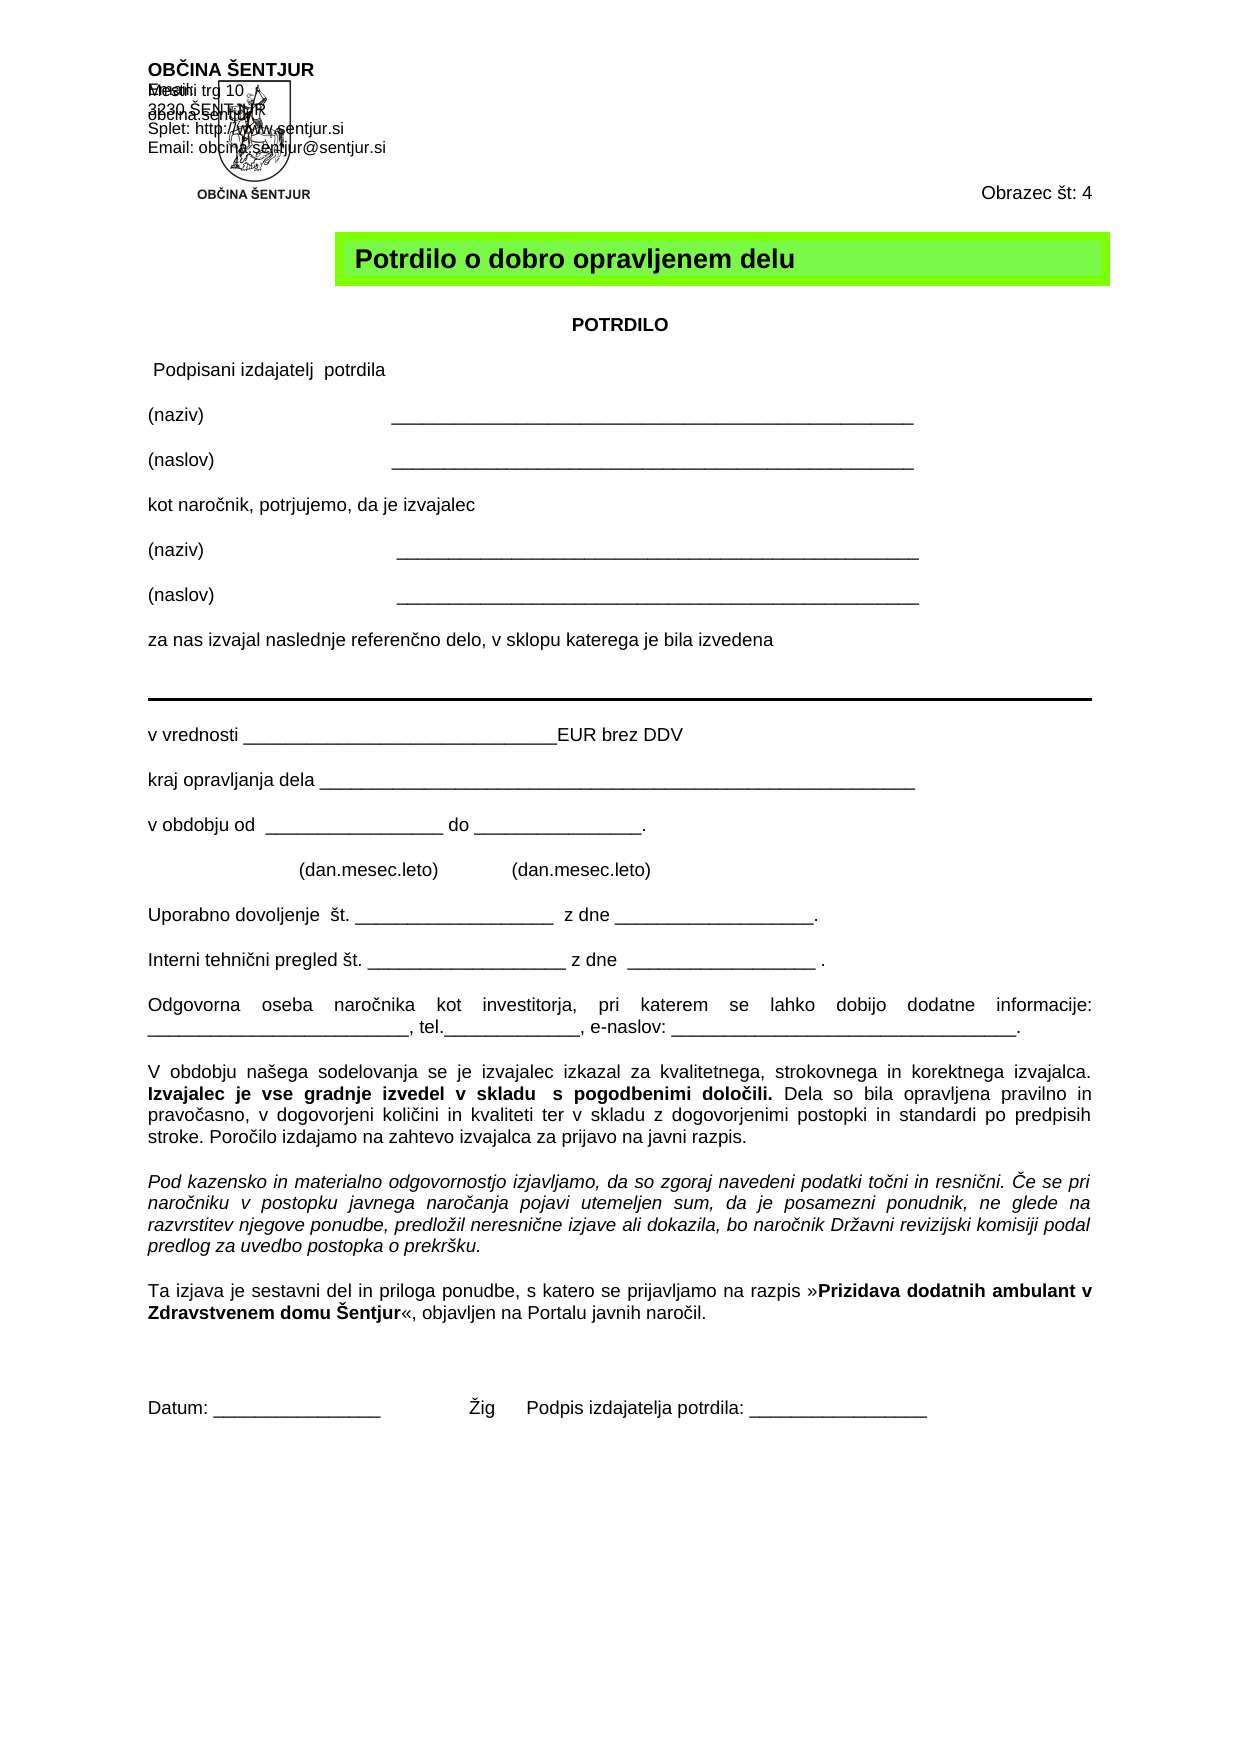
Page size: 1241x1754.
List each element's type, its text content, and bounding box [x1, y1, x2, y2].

text Obrazec št: 4 [148, 182, 1092, 204]
text POTRDILO [148, 314, 1092, 336]
text Podpisani izdajatelj potrdila [148, 359, 1092, 381]
text v vrednosti ______________________________EUR brez DDV [148, 724, 1092, 746]
text kraj opravljanja dela _________________________________________________________ [148, 769, 1092, 791]
subtitle Potrdilo o dobro opravljenem delu [344, 241, 1101, 276]
text (naziv) __________________________________________________ [148, 404, 1092, 426]
text za nas izvajal naslednje referenčno delo, v sklopu katerega je bila izvedena [148, 629, 1092, 651]
picture [147, 80, 311, 199]
text v obdobju od _________________ do ________________. [148, 814, 1092, 836]
text kot naročnik, potrjujemo, da je izvajalec [148, 494, 1092, 516]
text Pod kazensko in materialno odgovornostjo izjavljamo, da so zgoraj navedeni podatki točni in resnični. Če se pri naročniku v postopku javnega naročanja pojavi utemeljen sum, da je posamezni ponudnik, ne glede na razvrstitev njegove ponudbe, predložil neresnične izjave ali dokazila, bo naročnik Državni revizijski komisiji podal predlog za uvedbo postopka o prekršku. [148, 1170, 1092, 1257]
text Datum: ________________ Žig Podpis izdajatelja potrdila: _________________ [148, 1396, 1092, 1418]
text Ta izjava je sestavni del in priloga ponudbe, s katero se prijavljamo na razpis »Prizidava dodatnih ambulant v Zdravstvenem domu Šentjur«, objavljen na Portalu javnih naročil. [148, 1280, 1092, 1323]
text (naslov) __________________________________________________ [148, 584, 1092, 606]
text (naslov) __________________________________________________ [148, 449, 1092, 471]
text Interni tehnični pregled št. ___________________ z dne __________________ . [148, 949, 1092, 971]
text (naziv) __________________________________________________ [148, 539, 1092, 561]
text Odgovorna oseba naročnika kot investitorja, pri katerem se lahko dobijo dodatne informacije: _________________________, tel._____________, e-naslov: _________________________________. [148, 994, 1092, 1037]
text V obdobju našega sodelovanja se je izvajalec izkazal za kvalitetnega, strokovnega in korektnega izvajalca. Izvajalec je vse gradnje izvedel v skladu s pogodbenimi določili. Dela so bila opravljena pravilno in pravočasno, v dogovorjeni količini in kvaliteti ter v skladu z dogovorjenimi postopki in standardi po predpisih stroke. Poročilo izdajamo na zahtevo izvajalca za prijavo na javni razpis. [148, 1061, 1092, 1147]
text (dan.mesec.leto) (dan.mesec.leto) [148, 859, 1092, 881]
text Uporabno dovoljenje št. ___________________ z dne ___________________. [148, 904, 1092, 926]
